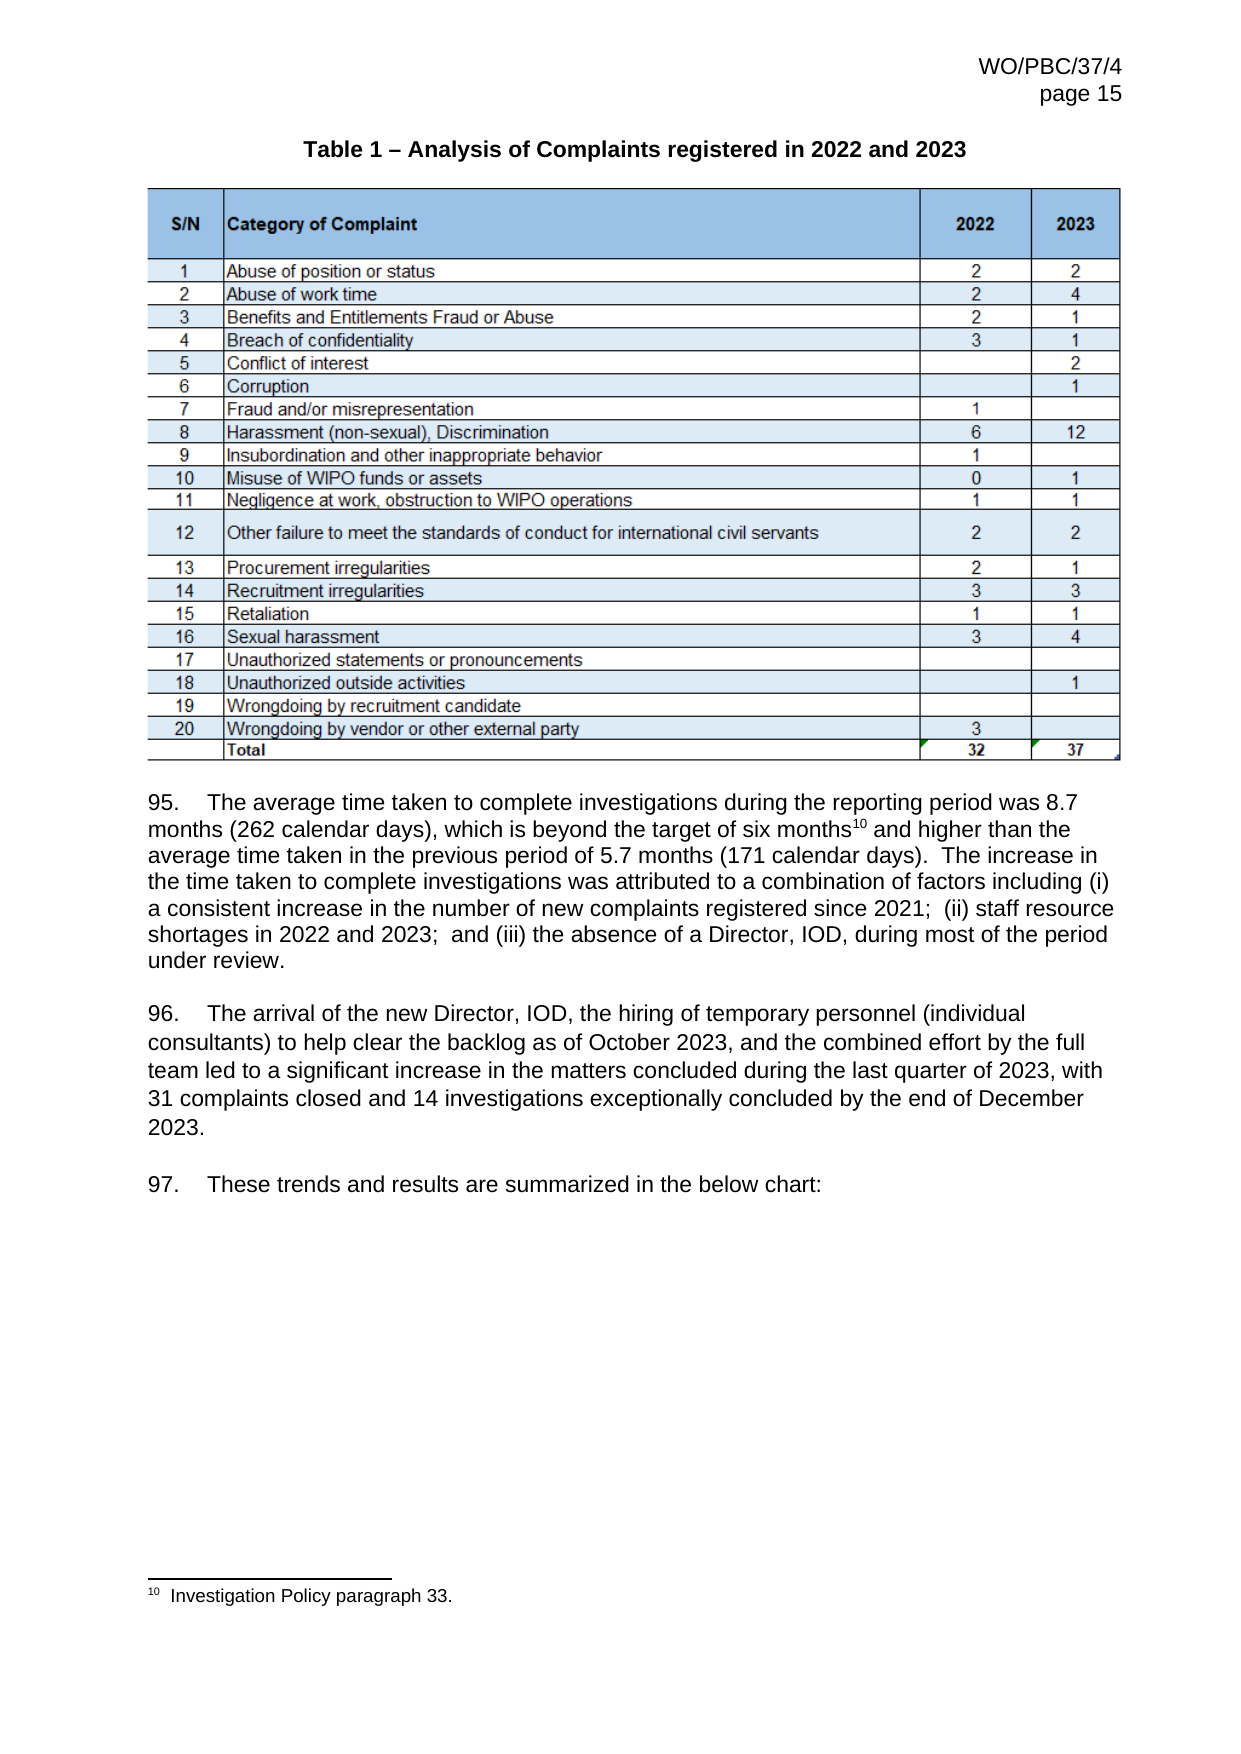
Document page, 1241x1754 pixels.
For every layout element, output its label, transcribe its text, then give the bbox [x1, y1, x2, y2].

list Table 1 – Analysis of Complaints registered in 2022 and 2023 [148, 136, 1122, 162]
text The arrival of the new Director, IOD, the hiring of temporary personnel (individual consultants) to help clear the backlog as of October 2023, and the combined effort by the full team led to a significant increase in the matters concluded during the last quarter of 2023, with 31 complaints closed and 14 investigations exceptionally concluded by the end of December 2023. [148, 1000, 1122, 1140]
text These trends and results are summarized in the below chart: [148, 1171, 1122, 1197]
picture [147, 188, 1123, 763]
text The average time taken to complete investigations during the reporting period was 8.7 months (262 calendar days), which is beyond the target of six months and higher than the average time taken in the previous period of 5.7 months (171 calendar days). The increase in the time taken to complete investigations was attributed to a combination of factors including (i) a consistent increase in the number of new complaints registered since 2021; (ii) staff resource shortages in 2022 and 2023; and (iii) the absence of a Director, IOD, during most of the period under review. [148, 789, 1122, 974]
